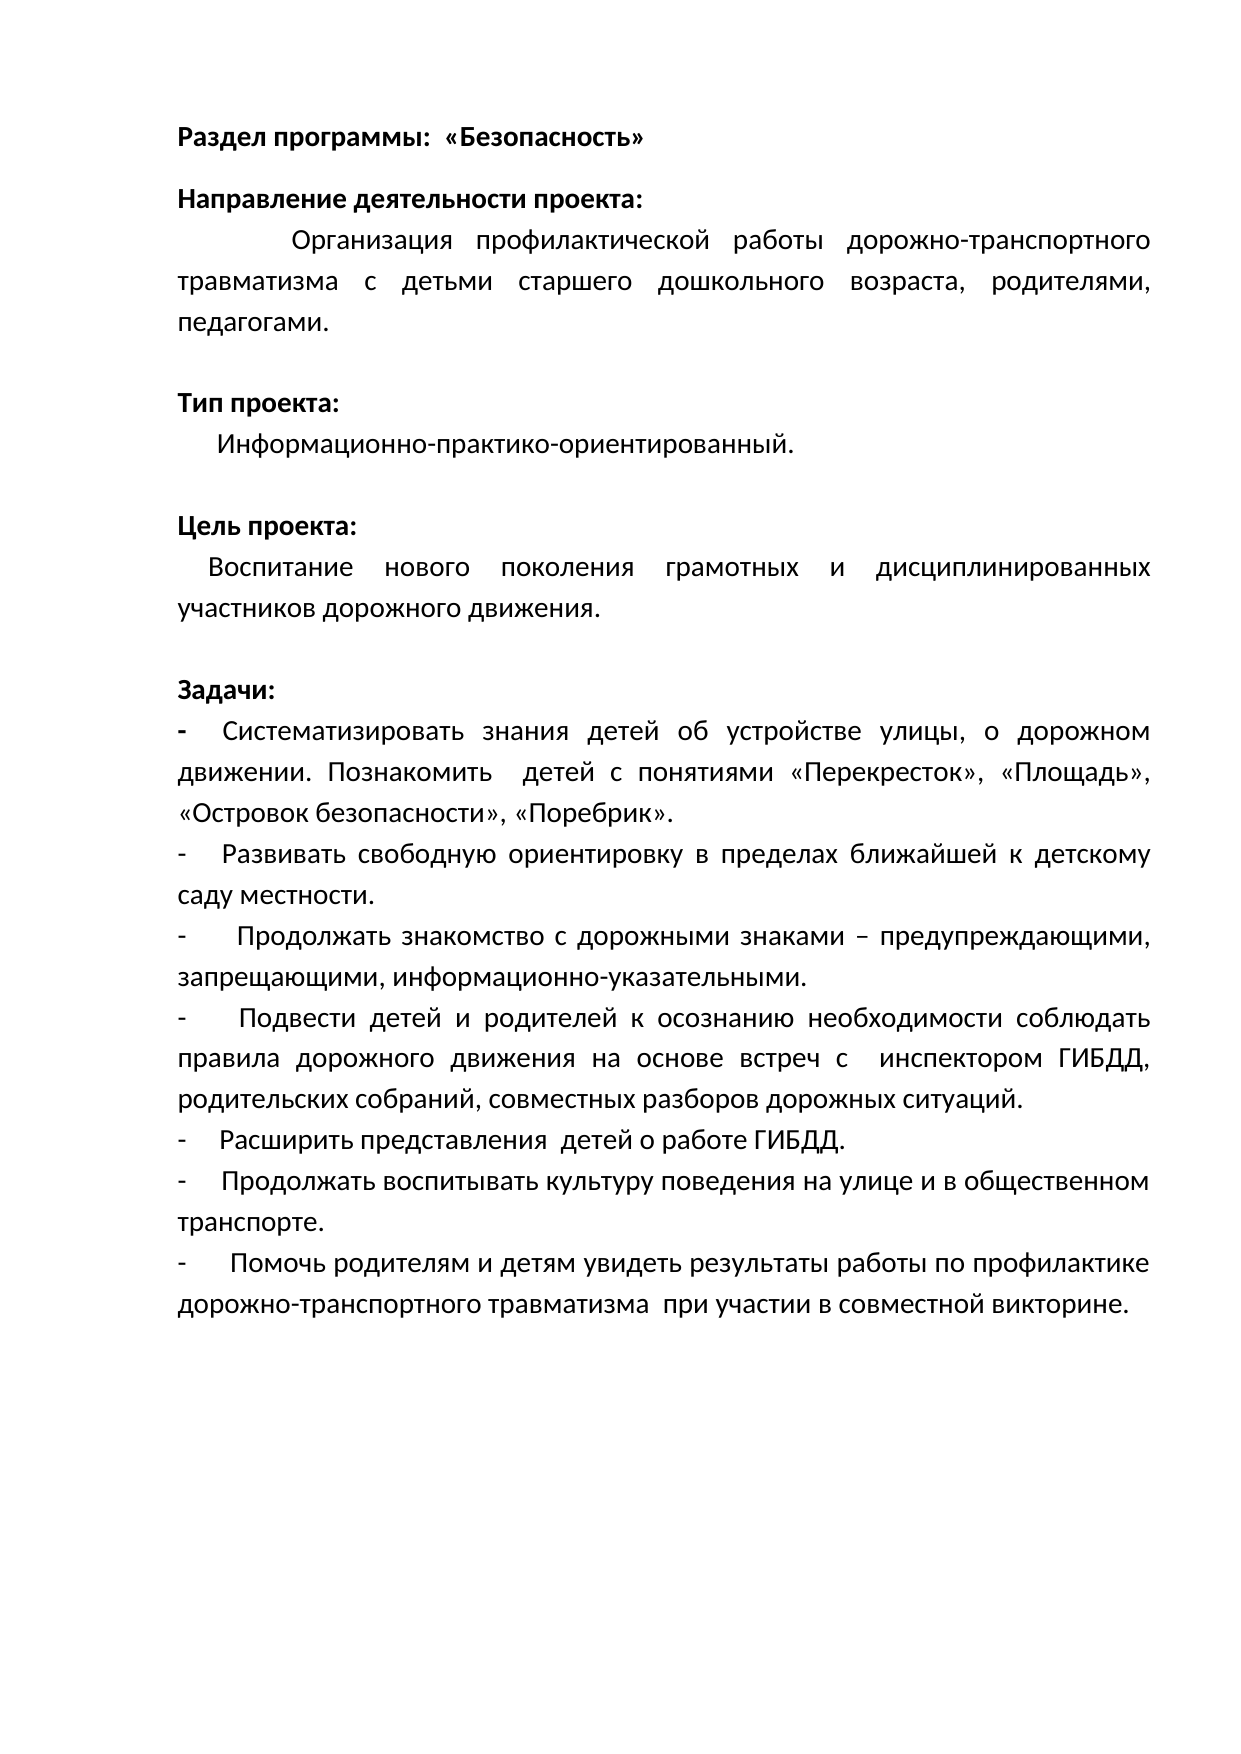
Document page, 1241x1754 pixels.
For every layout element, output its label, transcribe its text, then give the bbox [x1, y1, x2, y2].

text - Систематизировать знания детей об устройстве улицы, о дорожном движении. Познакомить детей с понятиями «Перекресток», «Площадь», «Островок безопасности», «Поребрик». [177, 712, 1152, 829]
text Воспитание нового поколения грамотных и дисциплинированных участников дорожного движения. [177, 548, 1152, 625]
text Информационно-практико-ориентированный. [177, 426, 1152, 461]
text - Подвести детей и родителей к осознанию необходимости соблюдать правила дорожного движения на основе встреч с инспектором ГИБДД, родительских собраний, совместных разборов дорожных ситуаций. [177, 999, 1152, 1116]
text Организация профилактической работы дорожно-транспортного травматизма с детьми старшего дошкольного возраста, родителями, педагогами. [177, 221, 1152, 338]
text Задачи: [177, 671, 1152, 707]
text Направление деятельности проекта: [177, 180, 1152, 216]
text Раздел программы: «Безопасность» [177, 118, 1152, 154]
text Тип проекта: [177, 384, 1152, 420]
text - Расширить представления детей о работе ГИБДД. [177, 1121, 1152, 1157]
text - Продолжать воспитывать культуру поведения на улице и в общественном транспорте. [177, 1162, 1152, 1239]
text - Развивать свободную ориентировку в пределах ближайшей к детскому саду местности. [177, 835, 1152, 911]
text Цель проекта: [177, 507, 1152, 543]
text - Продолжать знакомство с дорожными знаками – предупреждающими, запрещающими, информационно-указательными. [177, 917, 1152, 993]
text - Помочь родителям и детям увидеть результаты работы по профилактике дорожно-транспортного травматизма при участии в совместной викторине. [177, 1244, 1152, 1321]
